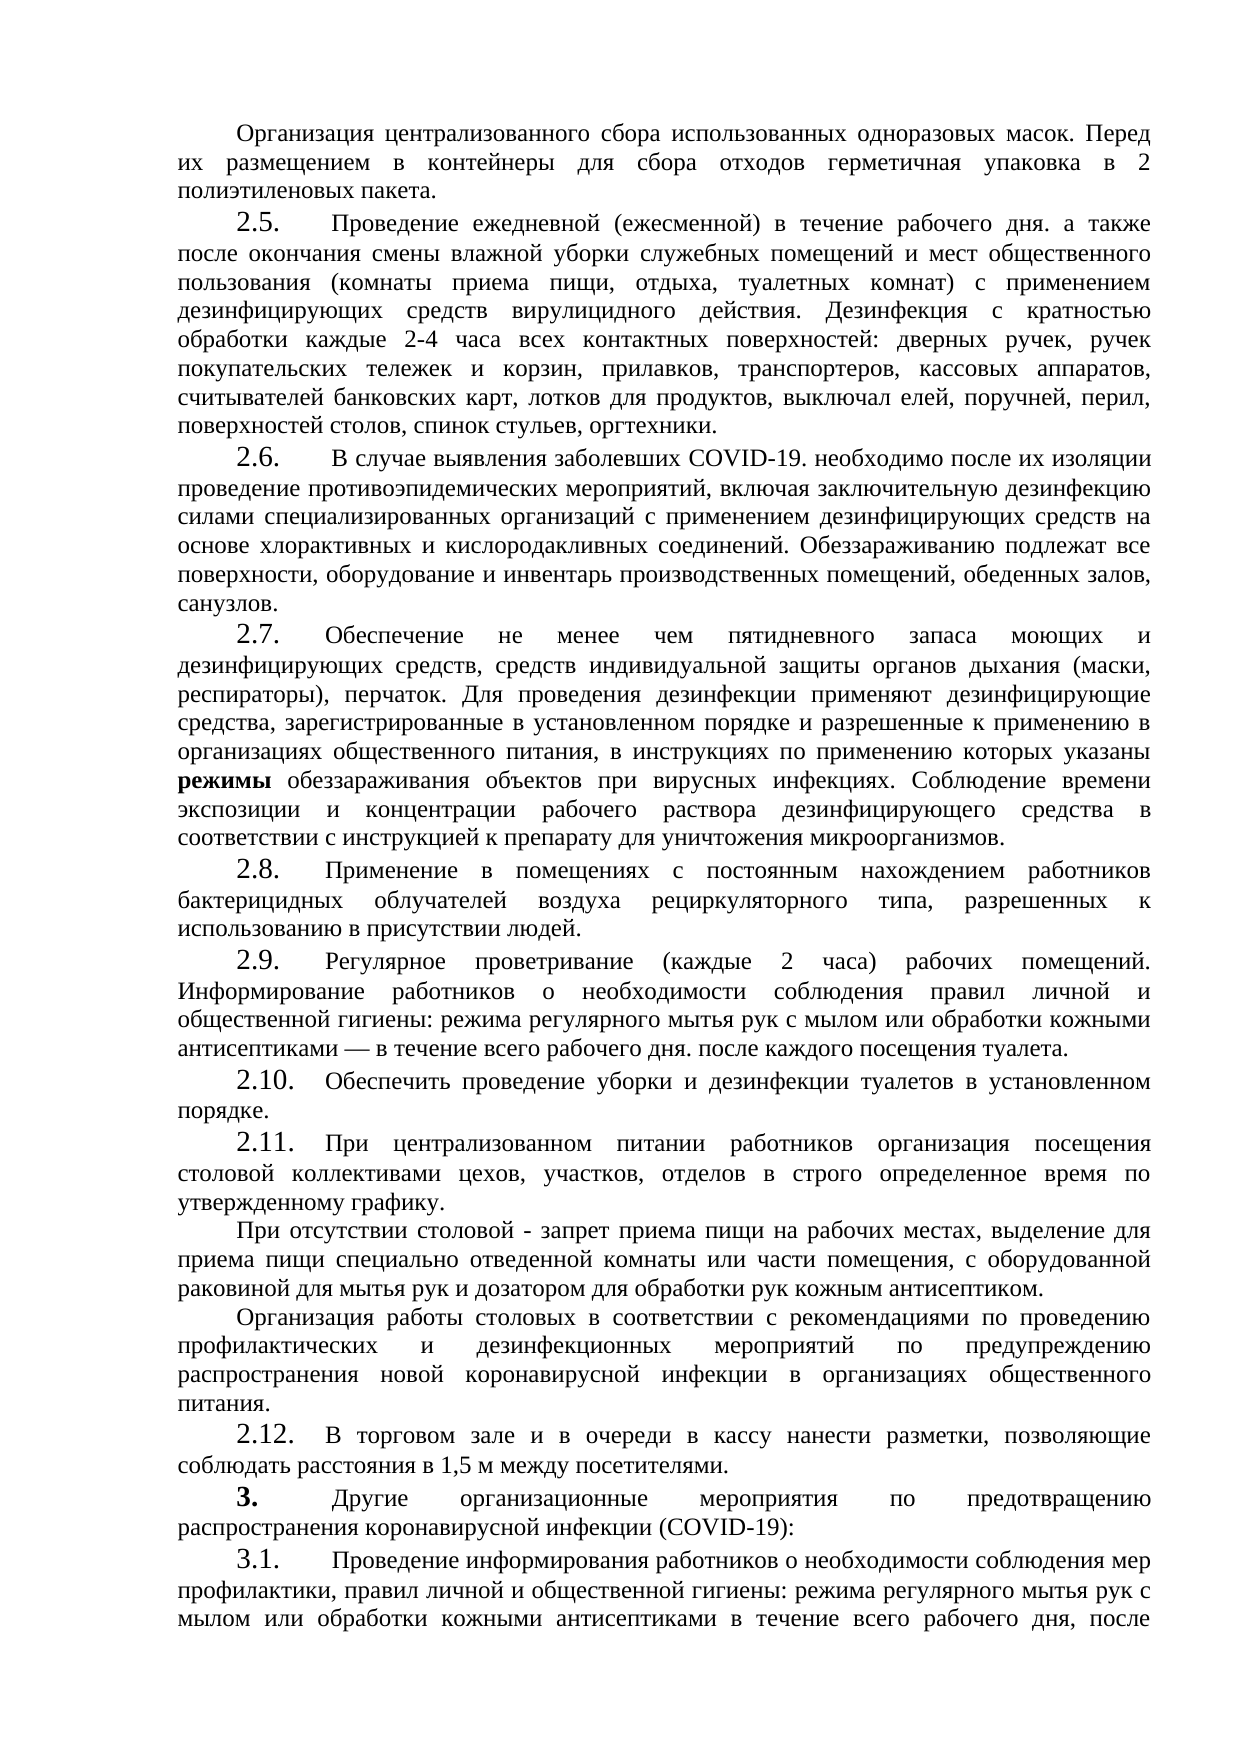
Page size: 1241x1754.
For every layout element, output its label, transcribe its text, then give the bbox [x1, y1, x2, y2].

list Обеспечение не менее чем пятидневного запаса моющих и дезинфицирующих средств, средств индивидуальной защиты органов дыхания (маски, респираторы), перчаток. Для проведения дезинфекции применяют дезинфицирующие средства, зарегистрированные в установленном порядке и разрешенные к применению в организациях общественного питания, в инструкциях по применению которых указаны режимы обеззараживания объектов при вирусных инфекциях. Соблюдение времени экспозиции и концентрации рабочего раствора дезинфицирующего средства в соответствии с инструкцией к препарату для уничтожения микроорганизмов. [177, 616, 1152, 851]
text Организация централизованного сбора использованных одноразовых масок. Перед их размещением в контейнеры для сбора отходов герметичная упаковка в 2 полиэтиленовых пакета. [177, 118, 1152, 204]
list Применение в помещениях с постоянным нахождением работников бактерицидных облучателей воздуха рециркуляторного типа, разрешенных к использованию в присутствии людей. [177, 851, 1152, 942]
list Другие организационные мероприятия по предотвращению распространения коронавирусной инфекции (COVID-19): [177, 1479, 1152, 1541]
list Регулярное проветривание (каждые 2 часа) рабочих помещений. Информирование работников о необходимости соблюдения правил личной и общественной гигиены: режима регулярного мытья рук с мылом или обработки кожными антисептиками — в течение всего рабочего дня. после каждого посещения туалета. [177, 942, 1152, 1062]
text Организация работы столовых в соответствии с рекомендациями по проведению профилактических и дезинфекционных мероприятий по предупреждению распространения новой коронавирусной инфекции в организациях общественного питания. [177, 1302, 1152, 1417]
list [177, 1541, 1152, 1632]
text При отсутствии столовой - запрет приема пищи на рабочих местах, выделение для приема пищи специально отведенной комнаты или части помещения, с оборудованной раковиной для мытья рук и дозатором для обработки рук кожным антисептиком. [177, 1215, 1152, 1302]
list Проведение ежедневной (ежесменной) в течение рабочего дня. а также после окончания смены влажной уборки служебных помещений и мест общественного пользования (комнаты приема пищи, отдыха, туалетных комнат) с применением дезинфицирующих средств вирулицидного действия. Дезинфекция с кратностью обработки каждые 2-4 часа всех контактных поверхностей: дверных ручек, ручек покупательских тележек и корзин, прилавков, транспортеров, кассовых аппаратов, считывателей банковских карт, лотков для продуктов, выключал елей, поручней, перил, поверхностей столов, спинок стульев, оргтехники. [177, 204, 1152, 439]
list Обеспечить проведение уборки и дезинфекции туалетов в установленном порядке. [177, 1062, 1152, 1124]
list При централизованном питании работников организация посещения столовой коллективами цехов, участков, отделов в строго определенное время по утвержденному графику. [177, 1124, 1152, 1215]
list В торговом зале и в очереди в кассу нанести разметки, позволяющие соблюдать расстояния в 1,5 м между посетителями. [177, 1417, 1152, 1479]
list В случае выявления заболевших COVID-19. необходимо после их изоляции проведение противоэпидемических мероприятий, включая заключительную дезинфекцию силами специализированных организаций с применением дезинфицирующих средств на основе хлорактивных и кислородакливных соединений. Обеззараживанию подлежат все поверхности, оборудование и инвентарь производственных помещений, обеденных залов, санузлов. [177, 439, 1152, 616]
